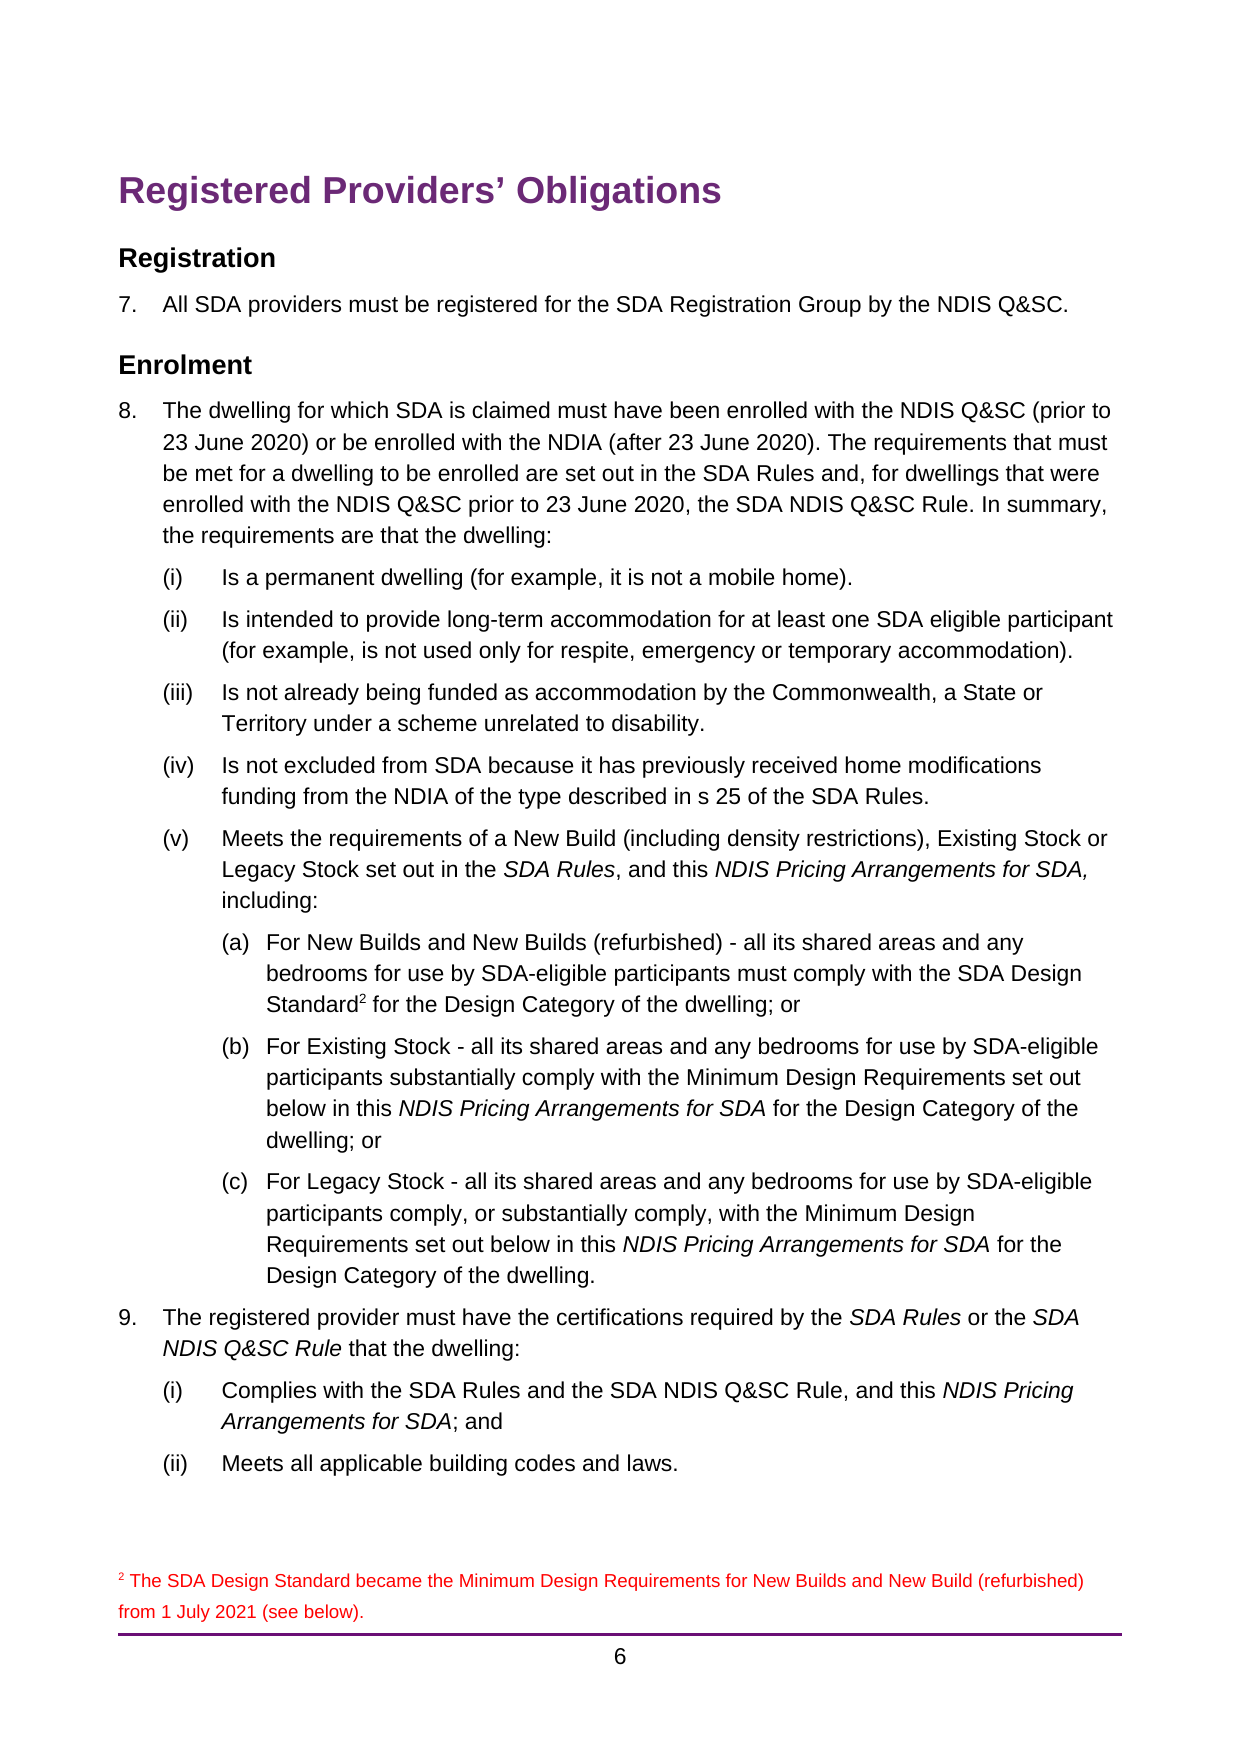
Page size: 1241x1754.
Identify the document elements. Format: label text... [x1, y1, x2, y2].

list All SDA providers must be registered for the SDA Registration Group by the NDIS Q&SC. [118, 286, 1122, 317]
list For Existing Stock - all its shared areas and any bedrooms for use by SDA-eligible participants substantially comply with the Minimum Design Requirements set out below in this NDIS Pricing Arrangements for SDA for the Design Category of the dwelling; or [221, 1028, 1122, 1153]
list Is a permanent dwelling (for example, it is not a mobile home). [162, 559, 1122, 590]
list Complies with the SDA Rules and the SDA NDIS Q&SC Rule, and this NDIS Pricing Arrangements for SDA; and [162, 1372, 1122, 1434]
subtitle Registered Providers’ Obligations [118, 168, 1122, 211]
subtitle Enrolment [118, 349, 1122, 380]
list Meets the requirements of a New Build (including density restrictions), Existing Stock or Legacy Stock set out in the SDA Rules, and this NDIS Pricing Arrangements for SDA, including: [162, 819, 1122, 913]
list For New Builds and New Builds (refurbished) - all its shared areas and any bedrooms for use by SDA-eligible participants must comply with the SDA Design Standard for the Design Category of the dwelling; or [221, 924, 1122, 1017]
list Is not excluded from SDA because it has previously received home modifications funding from the NDIA of the type described in s 25 of the SDA Rules. [162, 747, 1122, 809]
list The registered provider must have the certifications required by the SDA Rules or the SDA NDIS Q&SC Rule that the dwelling: [118, 1299, 1122, 1361]
list Meets all applicable building codes and laws. [162, 1444, 1122, 1476]
list For Legacy Stock - all its shared areas and any bedrooms for use by SDA-eligible participants comply, or substantially comply, with the Minimum Design Requirements set out below in this NDIS Pricing Arrangements for SDA for the Design Category of the dwelling. [221, 1163, 1122, 1288]
list The dwelling for which SDA is claimed must have been enrolled with the NDIS Q&SC (prior to 23 June 2020) or be enrolled with the NDIA (after 23 June 2020). The requirements that must be met for a dwelling to be enrolled are set out in the SDA Rules and, for dwellings that were enrolled with the NDIS Q&SC prior to 23 June 2020, the SDA NDIS Q&SC Rule. In summary, the requirements are that the dwelling: [118, 392, 1122, 549]
list Is not already being funded as accommodation by the Commonwealth, a State or Territory under a scheme unrelated to disability. [162, 674, 1122, 736]
subtitle Registration [118, 242, 1122, 274]
list Is intended to provide long-term accommodation for at least one SDA eligible participant (for example, is not used only for respite, emergency or temporary accommodation). [162, 601, 1122, 663]
